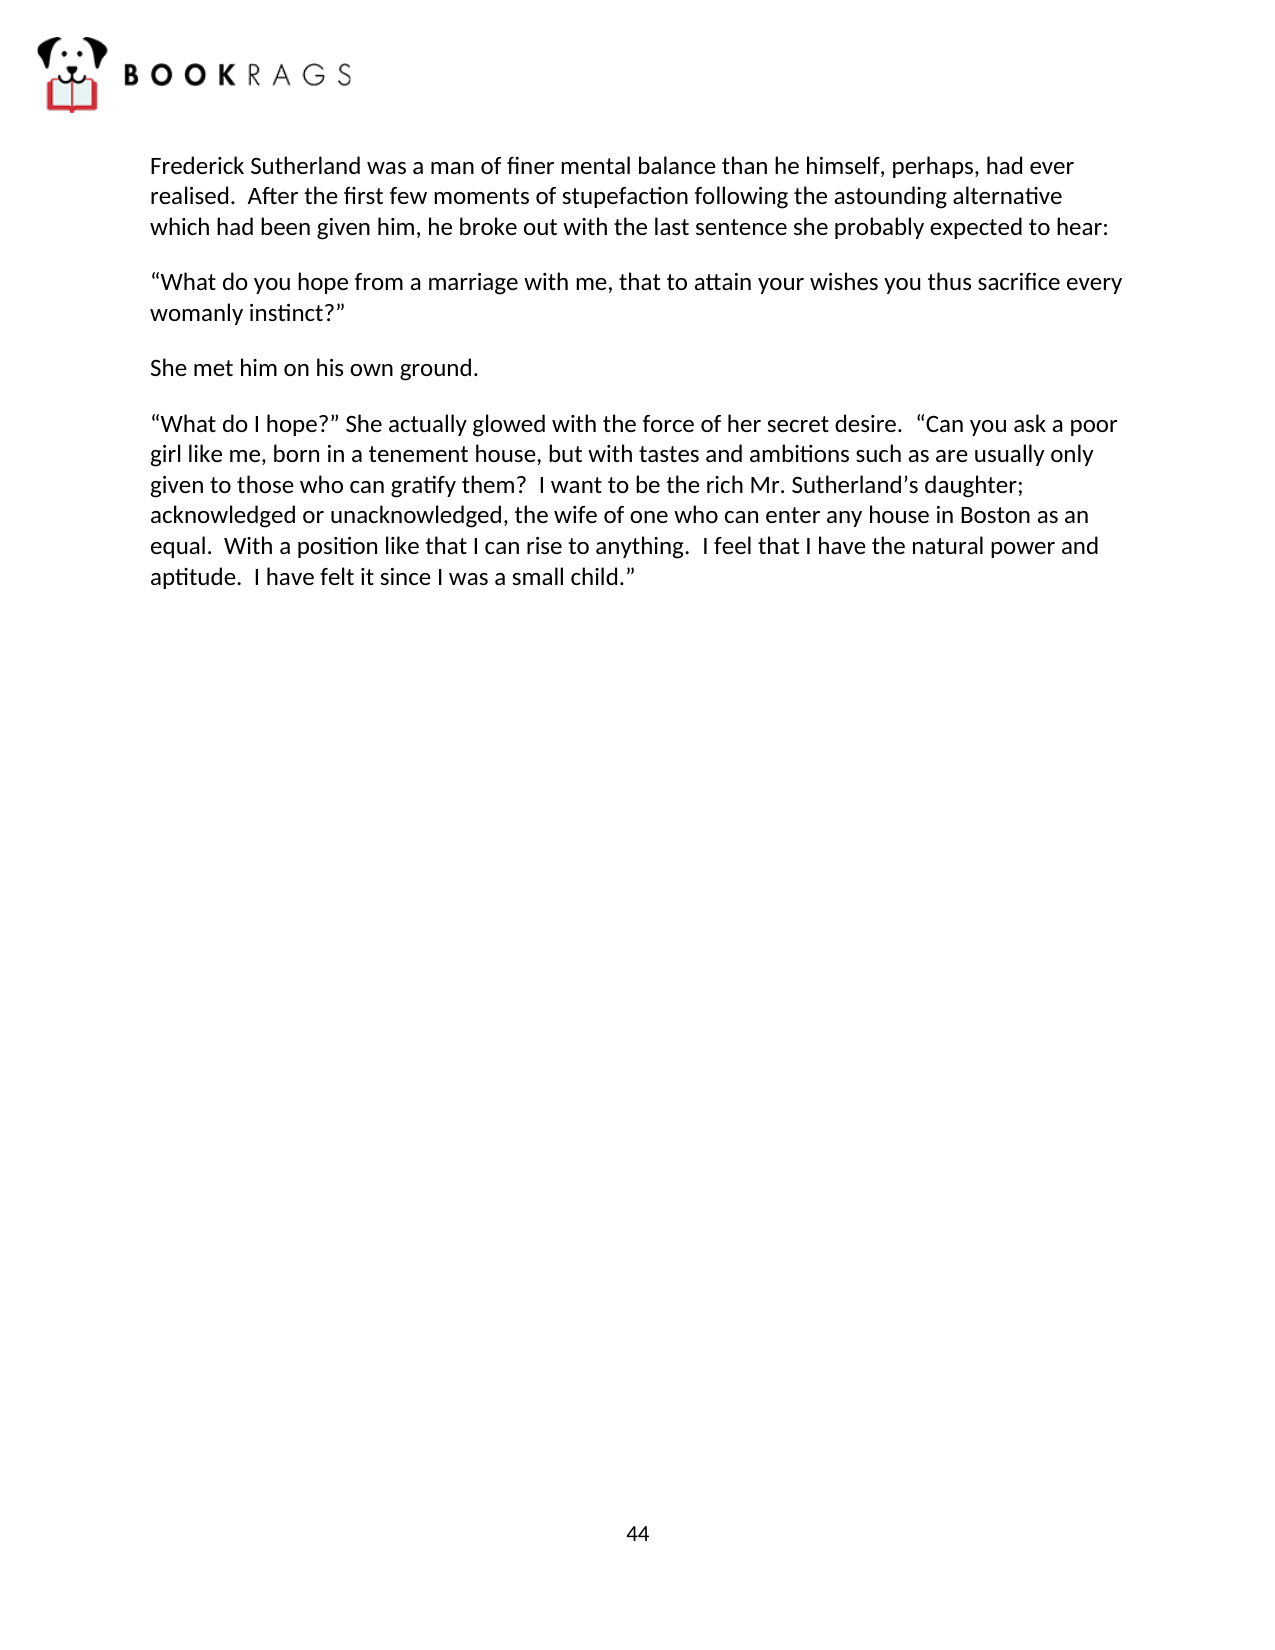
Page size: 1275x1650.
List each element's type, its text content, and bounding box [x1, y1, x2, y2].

text Frederick Sutherland was a man of finer mental balance than he himself, perhaps, had ever realised. After the first few moments of stupefaction following the astounding alternative which had been given him, he broke out with the last sentence she probably expected to hear: [150, 150, 1125, 242]
text “What do you hope from a marriage with me, that to attain your wishes you thus sacrifice every womanly instinct?” [150, 267, 1125, 328]
text “What do I hope?” She actually glowed with the force of her secret desire. “Can you ask a poor girl like me, born in a tenement house, but with tastes and ambitions such as are usually only given to those who can gratify them? I want to be the rich Mr. Sutherland’s daughter; acknowledged or unacknowledged, the wife of one who can enter any house in Boston as an equal. With a position like that I can rise to anything. I feel that I have the natural power and aptitude. I have felt it since I was a small child.” [150, 408, 1125, 591]
text She met him on his own ground. [150, 353, 1125, 383]
picture [37, 37, 351, 113]
